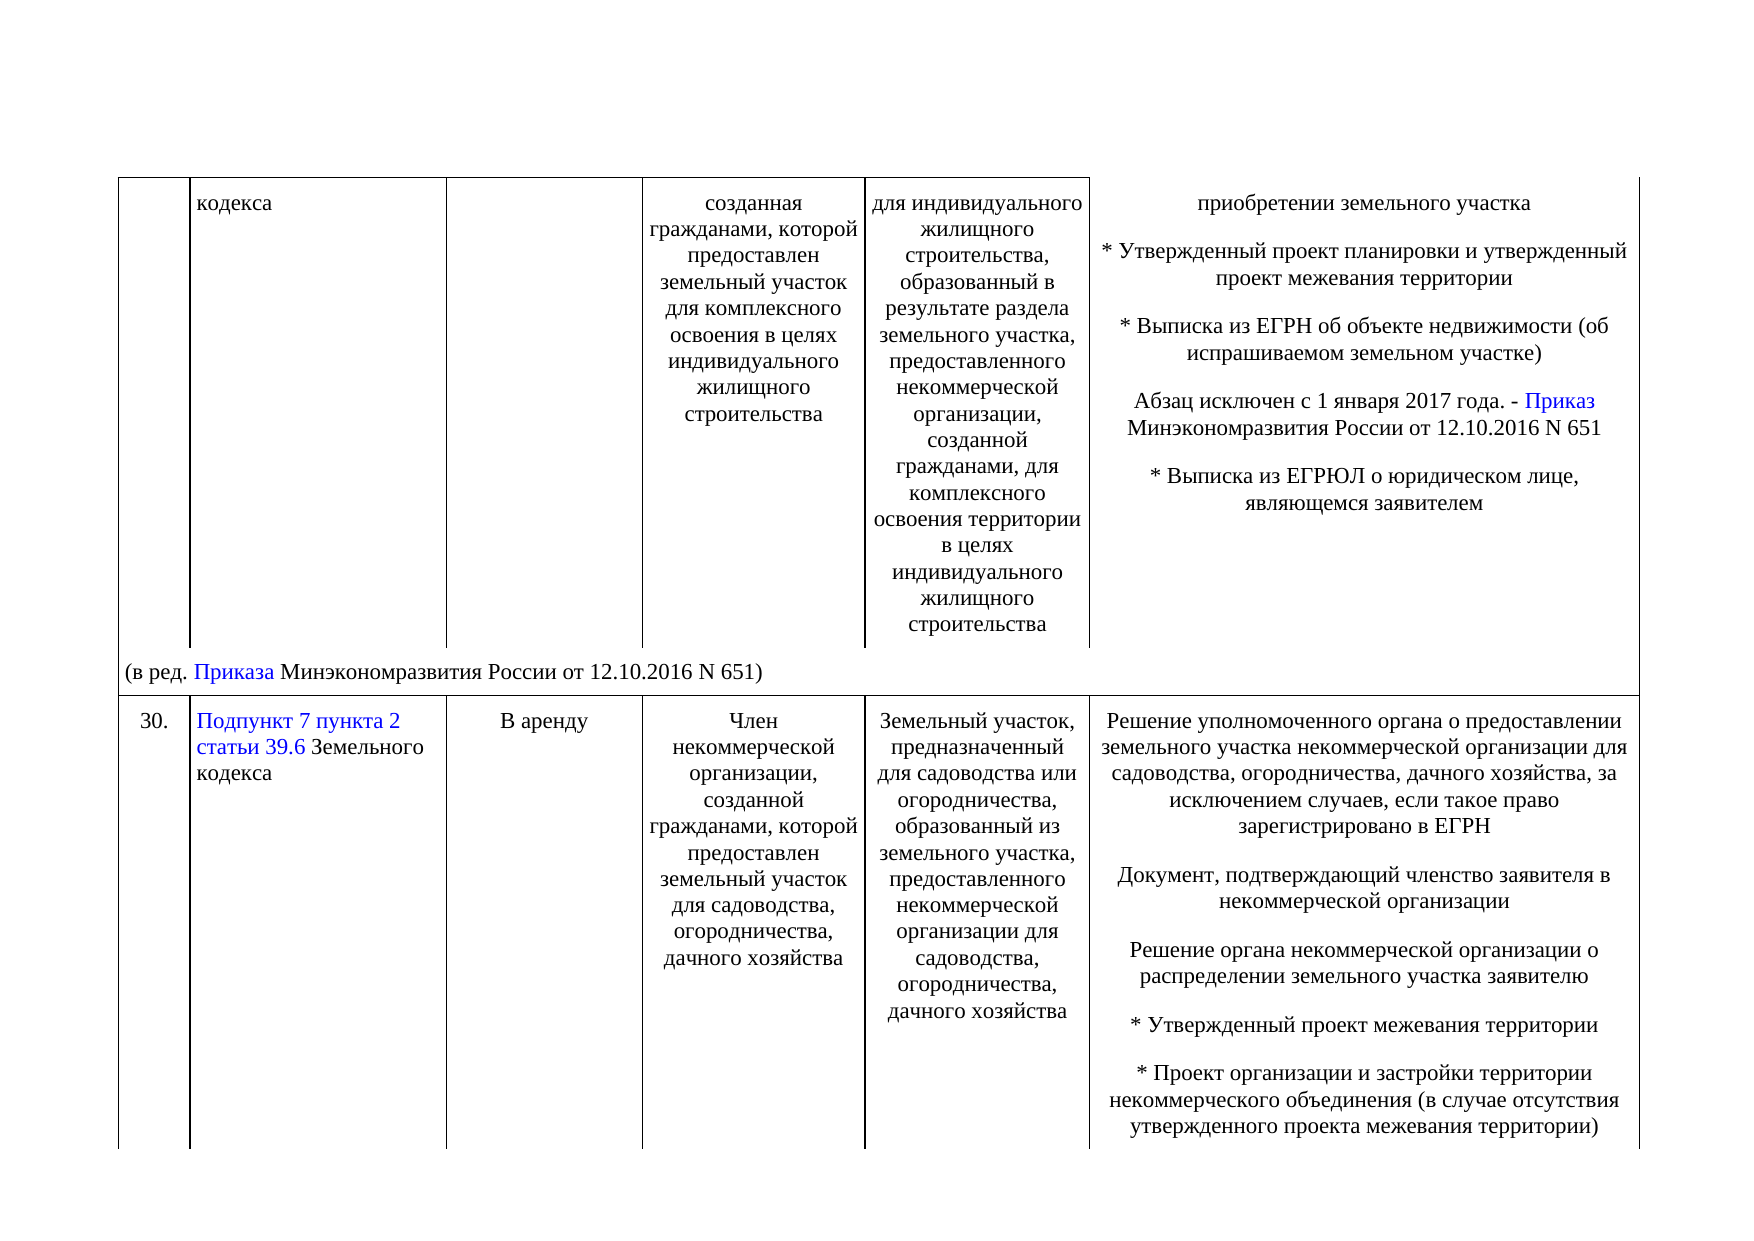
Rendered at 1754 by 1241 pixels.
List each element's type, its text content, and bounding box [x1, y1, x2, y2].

table_cell * Утвержденный проект межевания территории [1090, 999, 1639, 1048]
table_cell Абзац исключен с 1 января 2017 года. - Приказ Минэкономразвития России от 12.10.2016 N 651 [1090, 376, 1639, 451]
table_cell * Выписка из ЕГРН об объекте недвижимости (об испрашиваемом земельном участке) [1090, 301, 1639, 376]
table_cell 30. [119, 696, 189, 1149]
table_cell (в ред. Приказа Минэкономразвития России от 12.10.2016 N 651) [119, 648, 1639, 695]
table_cell Земельный участок, предназначенный для садоводства или огородничества, образованный из земельного участка, предоставленного некоммерческой организации для садоводства, огородничества, дачного хозяйства [866, 696, 1089, 1149]
table_cell Подпункт 7 пункта 2 статьи 39.6 Земельного кодекса [191, 696, 446, 1149]
table_cell Решение органа некоммерческой организации о распределении земельного участка заявителю [1090, 924, 1639, 999]
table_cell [1090, 177, 1639, 226]
table_cell Документ, подтверждающий членство заявителя в некоммерческой организации [1090, 849, 1639, 924]
table_cell * Проект организации и застройки территории некоммерческого объединения (в случае отсутствия утвержденного проекта межевания территории) [1090, 1048, 1639, 1149]
table_cell * Утвержденный проект планировки и утвержденный проект межевания территории [1090, 226, 1639, 301]
table_cell Решение уполномоченного органа о предоставлении земельного участка некоммерческой организации для садоводства, огородничества, дачного хозяйства, за исключением случаев, если такое право зарегистрировано в ЕГРН [1090, 696, 1639, 849]
table_cell * Выписка из ЕГРЮЛ о юридическом лице, являющемся заявителем [1090, 451, 1639, 647]
table_cell В аренду [447, 696, 642, 1149]
table_cell Член некоммерческой организации, созданной гражданами, которой предоставлен земельный участок для садоводства, огородничества, дачного хозяйства [643, 696, 864, 1149]
